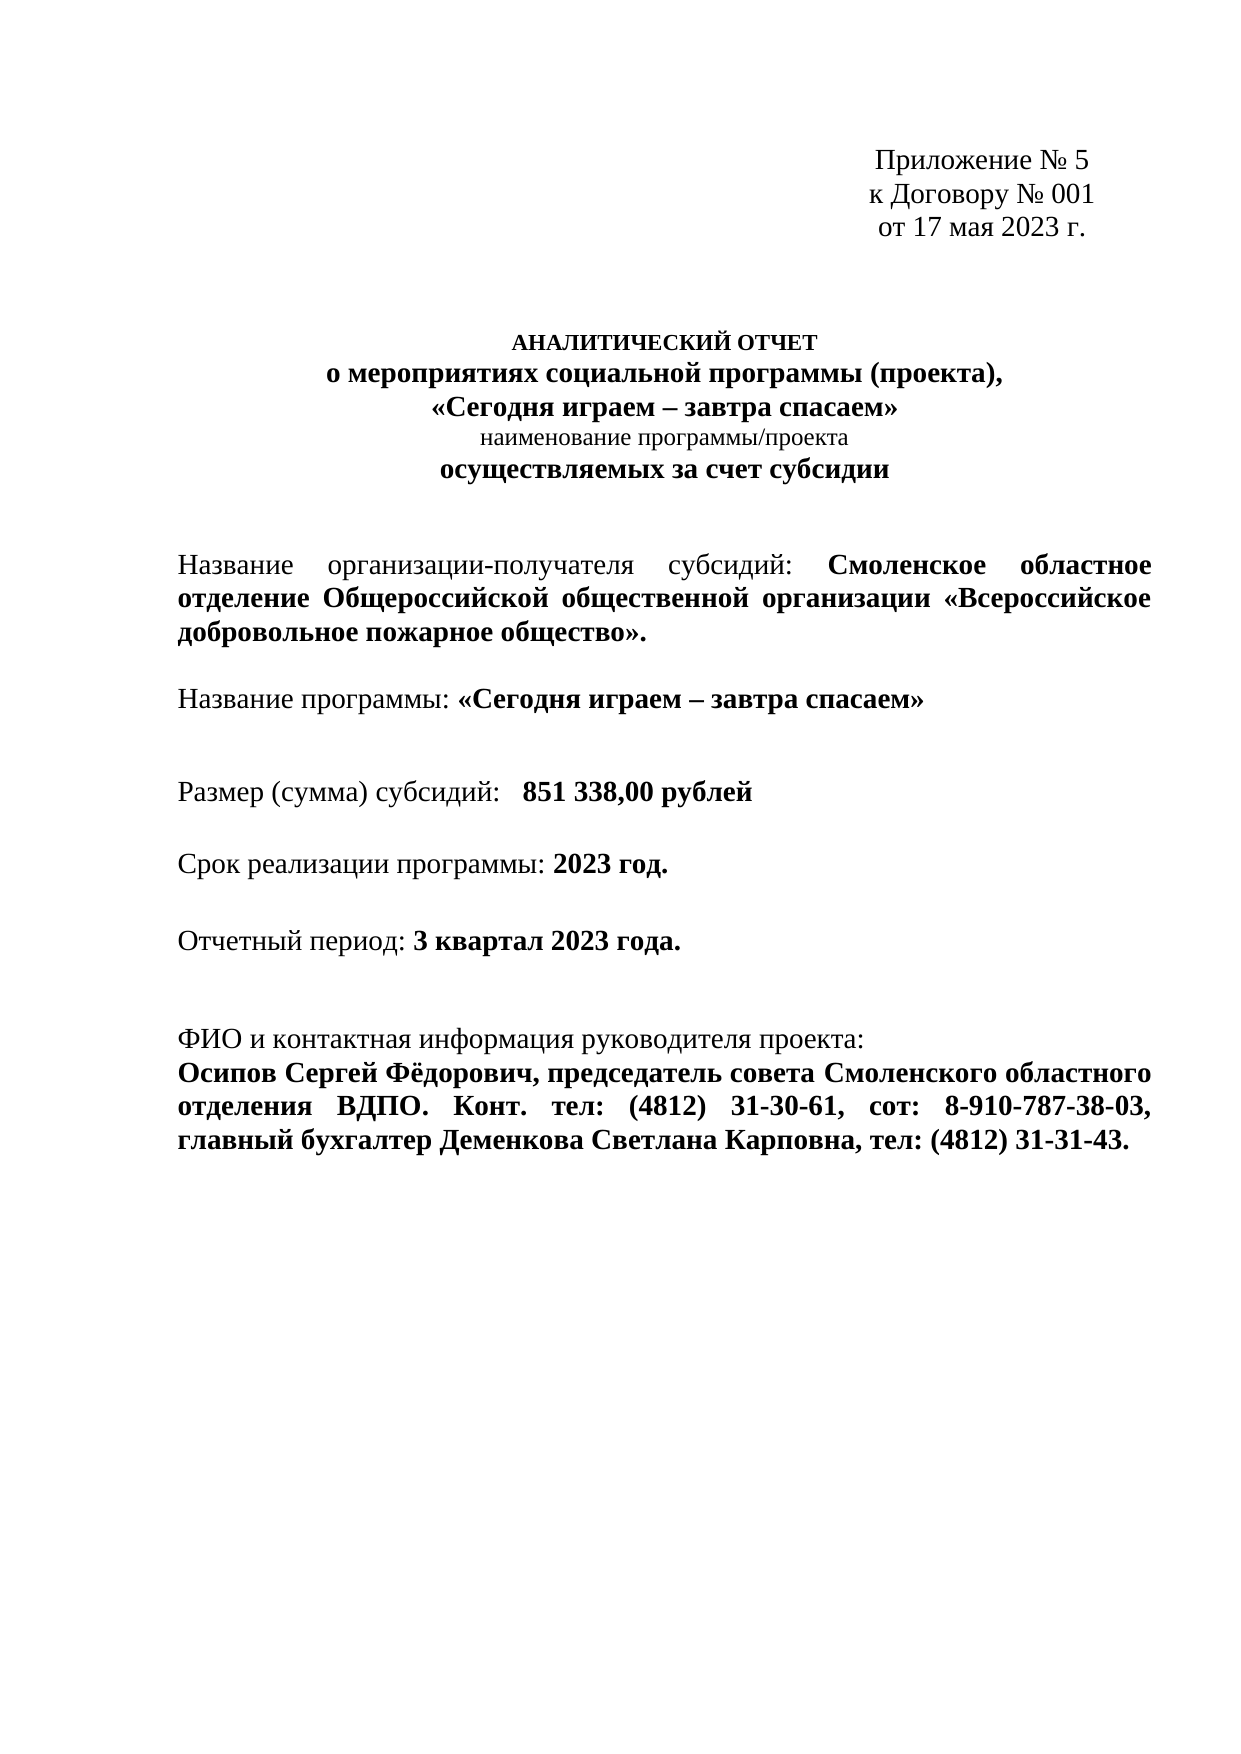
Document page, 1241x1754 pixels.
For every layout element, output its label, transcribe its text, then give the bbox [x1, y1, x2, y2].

text Приложение № 5 [812, 142, 1152, 176]
text АНАЛИТИЧЕСКИЙ ОТЧЕТ [177, 329, 1152, 355]
text к Договору № 001 [812, 176, 1152, 209]
text Размер (сумма) субсидий: 851 338,00 рублей [177, 774, 1152, 808]
list Отчетный период: 3 квартал 2023 года. [177, 923, 1152, 957]
text от 17 мая 2023 г. [812, 209, 1152, 243]
text о мероприятиях социальной программы (проекта), [177, 355, 1152, 389]
text ФИО и контактная информация руководителя проекта: [177, 1021, 1152, 1055]
text Осипов Сергей Фёдорович, председатель совета Смоленского областного отделения ВДПО. Конт. тел: (4812) 31-30-61, сот: 8-910-787-38-03, главный бухгалтер Деменкова Светлана Карповна, тел: (4812) 31-31-43. [177, 1055, 1152, 1155]
list Срок реализации программы: 2023 год. [177, 846, 1152, 880]
text Название программы: «Сегодня играем – завтра спасаем» [177, 681, 1152, 715]
text «Сегодня играем – завтра спасаем» [177, 389, 1152, 422]
text Название организации-получателя субсидий: Смоленское областное отделение Общероссийской общественной организации «Всероссийское добровольное пожарное общество». [177, 547, 1152, 648]
text осуществляемых за счет субсидии [177, 451, 1152, 485]
text наименование программы/проекта [177, 422, 1152, 451]
